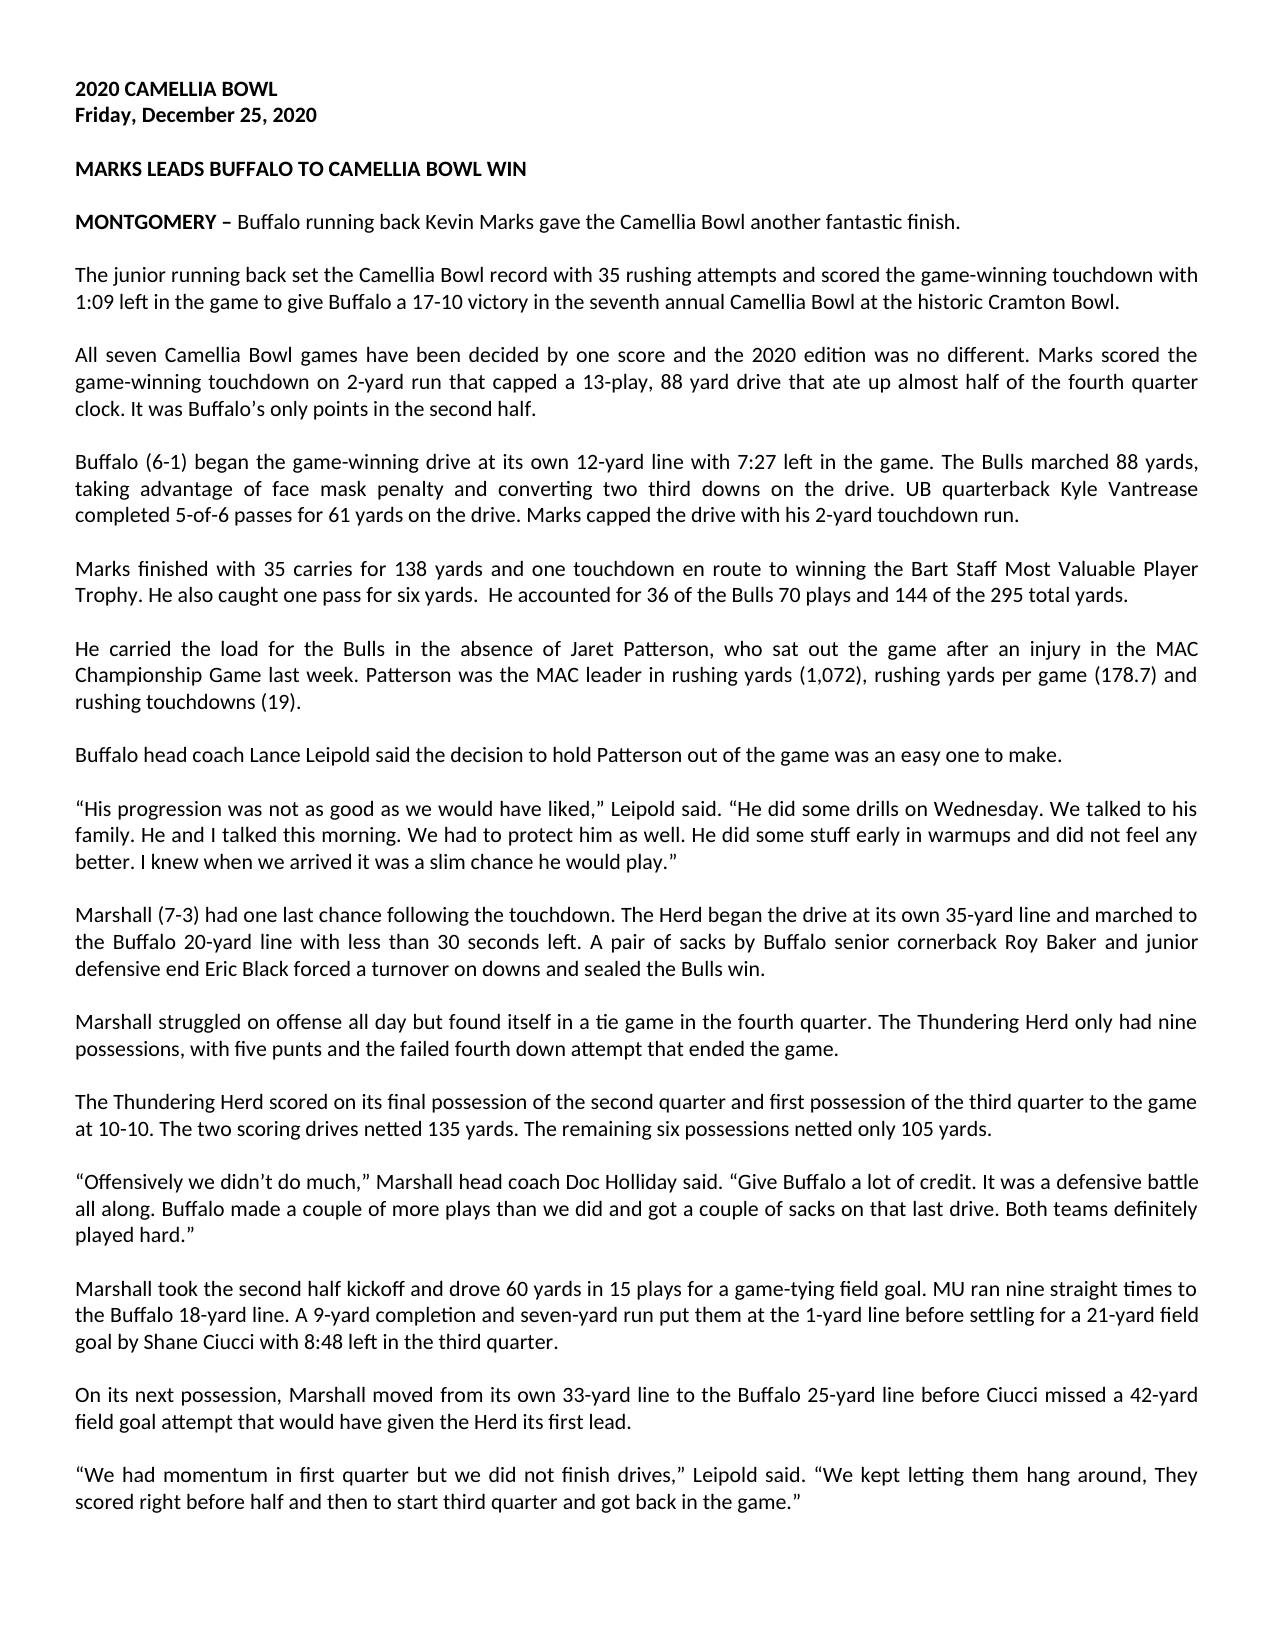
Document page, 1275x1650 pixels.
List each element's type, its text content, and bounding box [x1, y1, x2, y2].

text Buffalo head coach Lance Leipold said the decision to hold Patterson out of the game was an easy one to make. [75, 742, 1200, 768]
text Marshall took the second half kickoff and drove 60 yards in 15 plays for a game-tying field goal. MU ran nine straight times to the Buffalo 18-yard line. A 9-yard completion and seven-yard run put them at the 1-yard line before settling for a 21-yard field goal by Shane Ciucci with 8:48 left in the third quarter. [75, 1275, 1200, 1355]
text “His progression was not as good as we would have liked,” Leipold said. “He did some drills on Wednesday. We talked to his family. He and I talked this morning. We had to protect him as well. He did some stuff early in warmups and did not feel any better. I knew when we arrived it was a slim chance he would play.” [75, 795, 1200, 875]
text MONTGOMERY – Buffalo running back Kevin Marks gave the Camellia Bowl another fantastic finish. [75, 208, 1200, 235]
text He carried the load for the Bulls in the absence of Jaret Patterson, who sat out the game after an injury in the MAC Championship Game last week. Patterson was the MAC leader in rushing yards (1,072), rushing yards per game (178.7) and rushing touchdowns (19). [75, 635, 1200, 715]
text All seven Camellia Bowl games have been decided by one score and the 2020 edition was no different. Marks scored the game-winning touchdown on 2-yard run that capped a 13-play, 88 yard drive that ate up almost half of the fourth quarter clock. It was Buffalo’s only points in the second half. [75, 342, 1200, 422]
text Marks finished with 35 carries for 138 yards and one touchdown en route to winning the Bart Staff Most Valuable Player Trophy. He also caught one pass for six yards. He accounted for 36 of the Bulls 70 plays and 144 of the 295 total yards. [75, 555, 1200, 608]
text On its next possession, Marshall moved from its own 33-yard line to the Buffalo 25-yard line before Ciucci missed a 42-yard field goal attempt that would have given the Herd its first lead. [75, 1382, 1200, 1435]
text MARKS LEADS BUFFALO TO CAMELLIA BOWL WIN [75, 155, 1200, 182]
text The junior running back set the Camellia Bowl record with 35 rushing attempts and scored the game-winning touchdown with 1:09 left in the game to give Buffalo a 17-10 victory in the seventh annual Camellia Bowl at the historic Cramton Bowl. [75, 262, 1200, 315]
text 2020 CAMELLIA BOWL [75, 75, 1200, 102]
text Marshall struggled on offense all day but found itself in a tie game in the fourth quarter. The Thundering Herd only had nine possessions, with five punts and the failed fourth down attempt that ended the game. [75, 1008, 1200, 1062]
text Buffalo (6-1) began the game-winning drive at its own 12-yard line with 7:27 left in the game. The Bulls marched 88 yards, taking advantage of face mask penalty and converting two third downs on the drive. UB quarterback Kyle Vantrease completed 5-of-6 passes for 61 yards on the drive. Marks capped the drive with his 2-yard touchdown run. [75, 448, 1200, 528]
text The Thundering Herd scored on its final possession of the second quarter and first possession of the third quarter to the game at 10-10. The two scoring drives netted 135 yards. The remaining six possessions netted only 105 yards. [75, 1088, 1200, 1142]
text “We had momentum in first quarter but we did not finish drives,” Leipold said. “We kept letting them hang around, They scored right before half and then to start third quarter and got back in the game.” [75, 1462, 1200, 1515]
text Friday, December 25, 2020 [75, 102, 1200, 128]
text “Offensively we didn’t do much,” Marshall head coach Doc Holliday said. “Give Buffalo a lot of credit. It was a defensive battle all along. Buffalo made a couple of more plays than we did and got a couple of sacks on that last drive. Both teams definitely played hard.” [75, 1168, 1200, 1248]
text Marshall (7-3) had one last chance following the touchdown. The Herd began the drive at its own 35-yard line and marched to the Buffalo 20-yard line with less than 30 seconds left. A pair of sacks by Buffalo senior cornerback Roy Baker and junior defensive end Eric Black forced a turnover on downs and sealed the Bulls win. [75, 902, 1200, 982]
